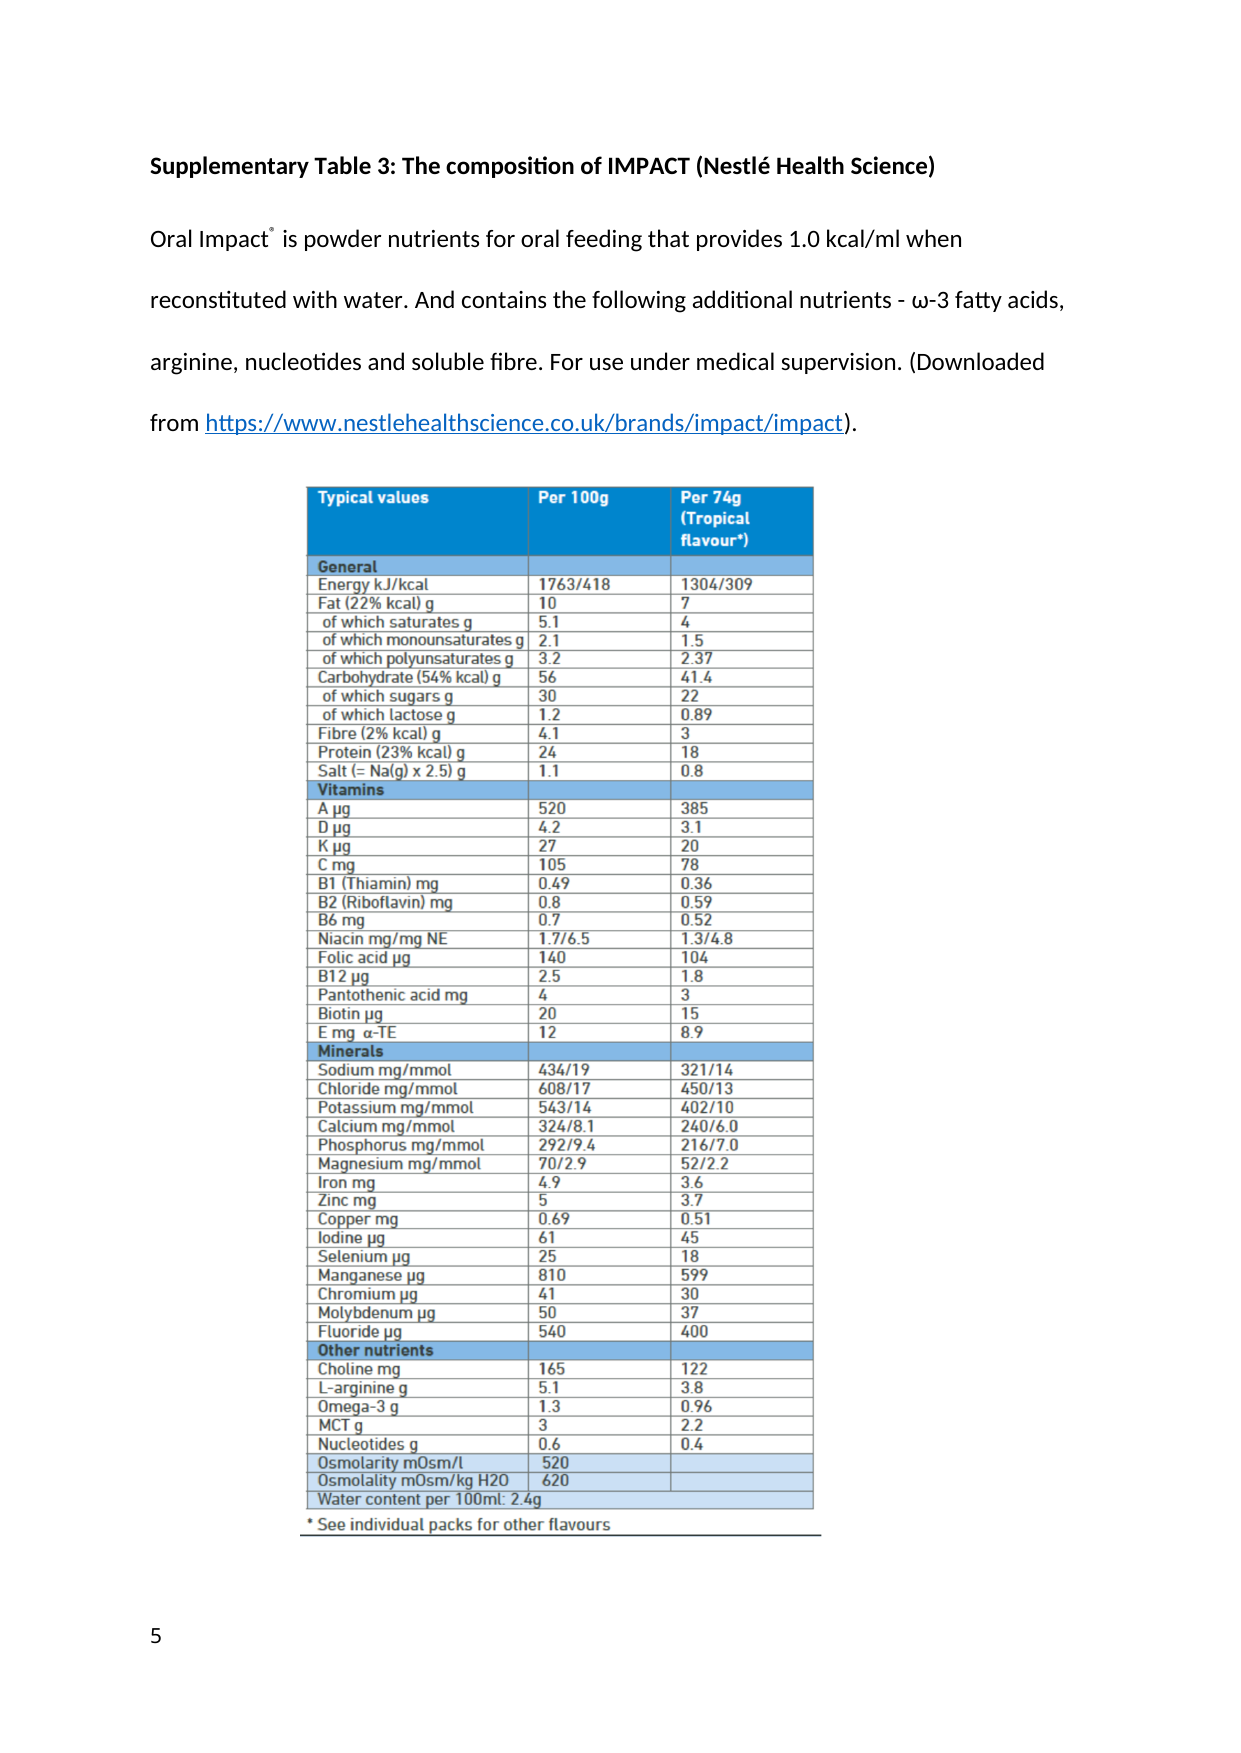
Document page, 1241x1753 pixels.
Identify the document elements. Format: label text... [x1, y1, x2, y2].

text Supplementary Table 3: The composition of IMPACT (Nestlé Health Science) [150, 150, 1090, 181]
picture [300, 480, 822, 1543]
text Oral Impact® is powder nutrients for oral feeding that provides 1.0 kcal/ml when reconstituted with water. And contains the following additional nutrients - ω-3 fatty acids, arginine, nucleotides and soluble fibre. For use under medical supervision. (Downloaded from https://www.nestlehealthscience.co.uk/brands/impact/impact). [150, 223, 1090, 437]
